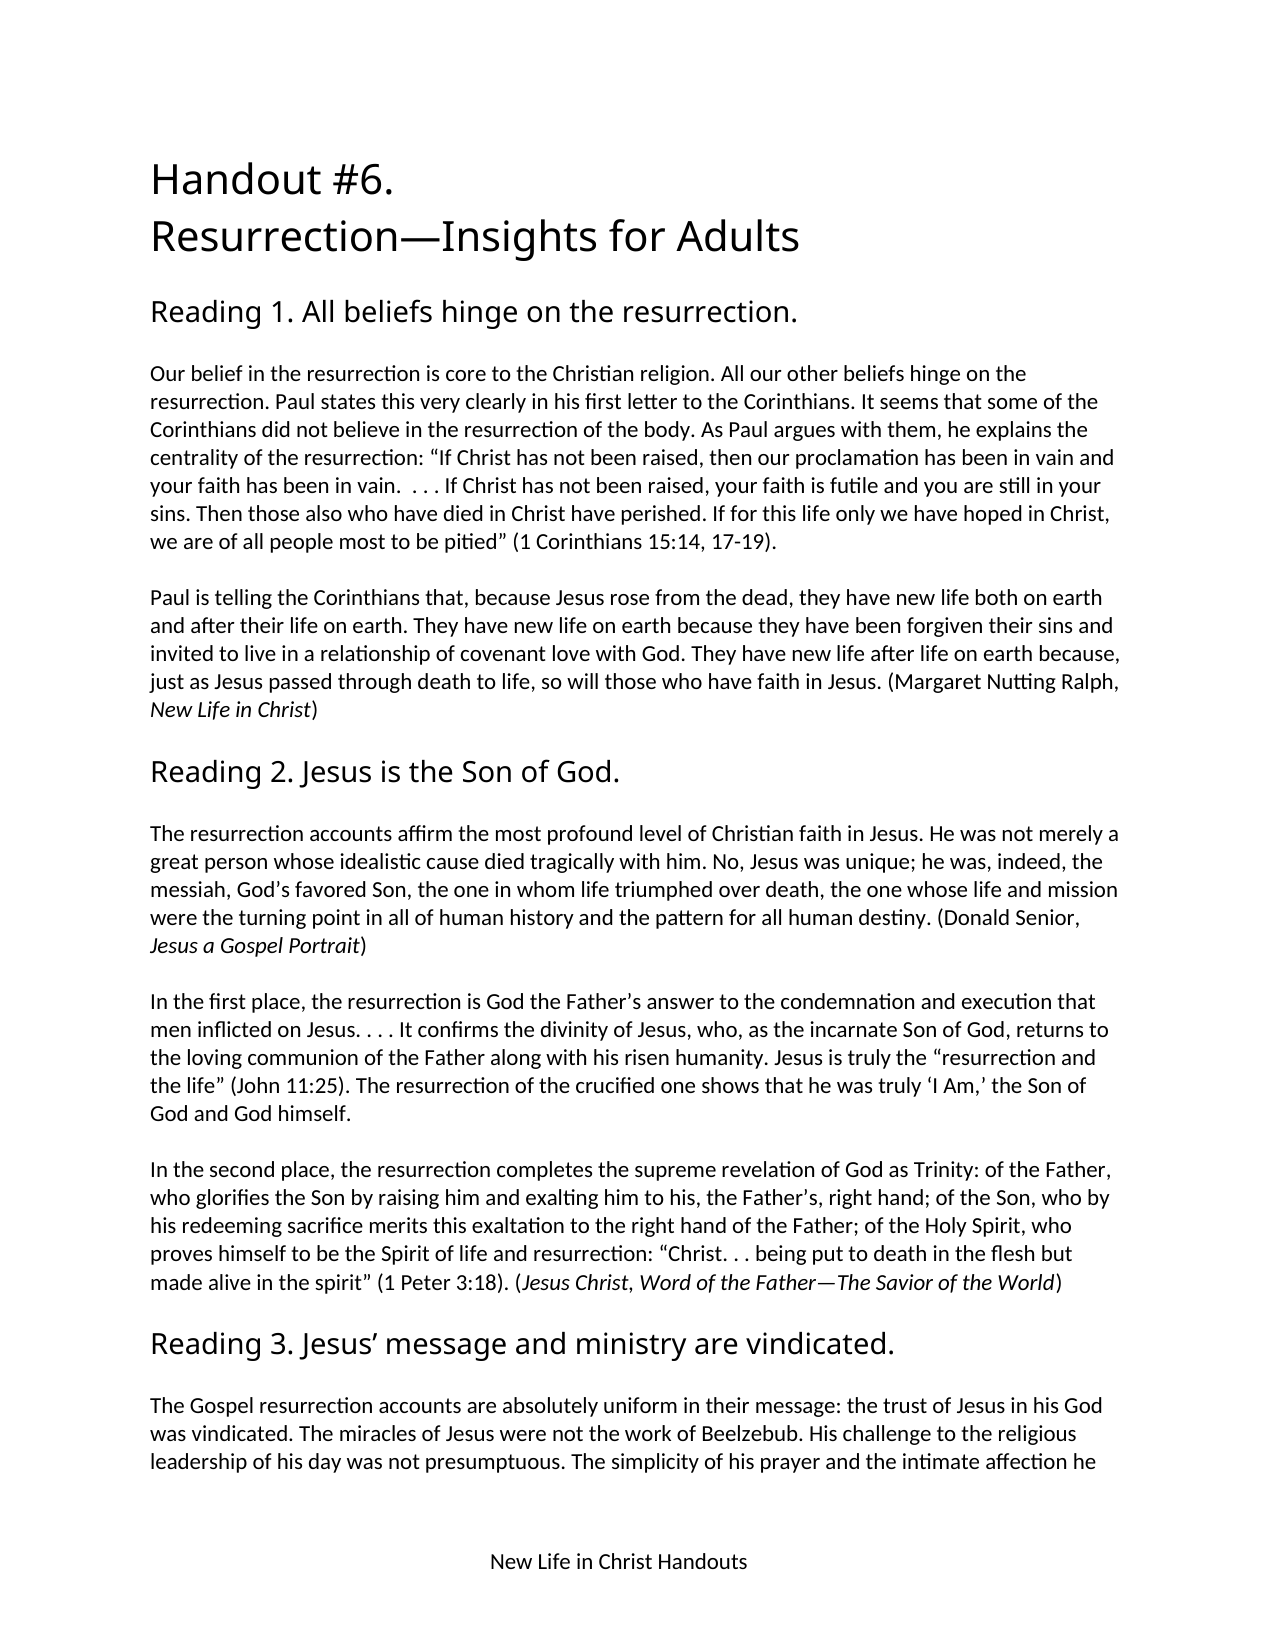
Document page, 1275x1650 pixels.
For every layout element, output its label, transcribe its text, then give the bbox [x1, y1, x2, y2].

subtitle Resurrection—Insights for Adults [150, 207, 1125, 263]
text The resurrection accounts affirm the most profound level of Christian faith in Jesus. He was not merely a great person whose idealistic cause died tragically with him. No, Jesus was unique; he was, indeed, the messiah, God’s favored Son, the one in whom life triumphed over death, the one whose life and mission were the turning point in all of human history and the pattern for all human destiny. (Donald Senior, Jesus a Gospel Portrait) [150, 819, 1125, 959]
text Paul is telling the Corinthians that, because Jesus rose from the dead, they have new life both on earth and after their life on earth. They have new life on earth because they have been forgiven their sins and invited to live in a relationship of covenant love with God. They have new life after life on earth because, just as Jesus passed through death to life, so will those who have faith in Jesus. (Margaret Nutting Ralph, New Life in Christ) [150, 583, 1125, 723]
subtitle Reading 3. Jesus’ message and ministry are vindicated. [150, 1324, 1125, 1363]
text Our belief in the resurrection is core to the Christian religion. All our other beliefs hinge on the resurrection. Paul states this very clearly in his first letter to the Corinthians. It seems that some of the Corinthians did not believe in the resurrection of the body. As Paul argues with them, he explains the centrality of the resurrection: “If Christ has not been raised, then our proclamation has been in vain and your faith has been in vain. . . . If Christ has not been raised, your faith is futile and you are still in your sins. Then those also who have died in Christ have perished. If for this life only we have hoped in Christ, we are of all people most to be pitied” (1 Corinthians 15:14, 17-19). [150, 359, 1125, 555]
subtitle Reading 1. All beliefs hinge on the resurrection. [150, 292, 1125, 331]
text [150, 1391, 1125, 1475]
subtitle Reading 2. Jesus is the Son of God. [150, 752, 1125, 791]
text In the first place, the resurrection is God the Father’s answer to the condemnation and execution that men inflicted on Jesus. . . . It confirms the divinity of Jesus, who, as the incarnate Son of God, returns to the loving communion of the Father along with his risen humanity. Jesus is truly the “resurrection and the life” (John 11:25). The resurrection of the crucified one shows that he was truly ‘I Am,’ the Son of God and God himself. [150, 987, 1125, 1127]
text In the second place, the resurrection completes the supreme revelation of God as Trinity: of the Father, who glorifies the Son by raising him and exalting him to his, the Father’s, right hand; of the Son, who by his redeeming sacrifice merits this exaltation to the right hand of the Father; of the Holy Spirit, who proves himself to be the Spirit of life and resurrection: “Christ. . . being put to death in the flesh but made alive in the spirit” (1 Peter 3:18). (Jesus Christ, Word of the Father—The Savior of the World) [150, 1156, 1125, 1296]
subtitle Handout #6. [150, 150, 1125, 207]
